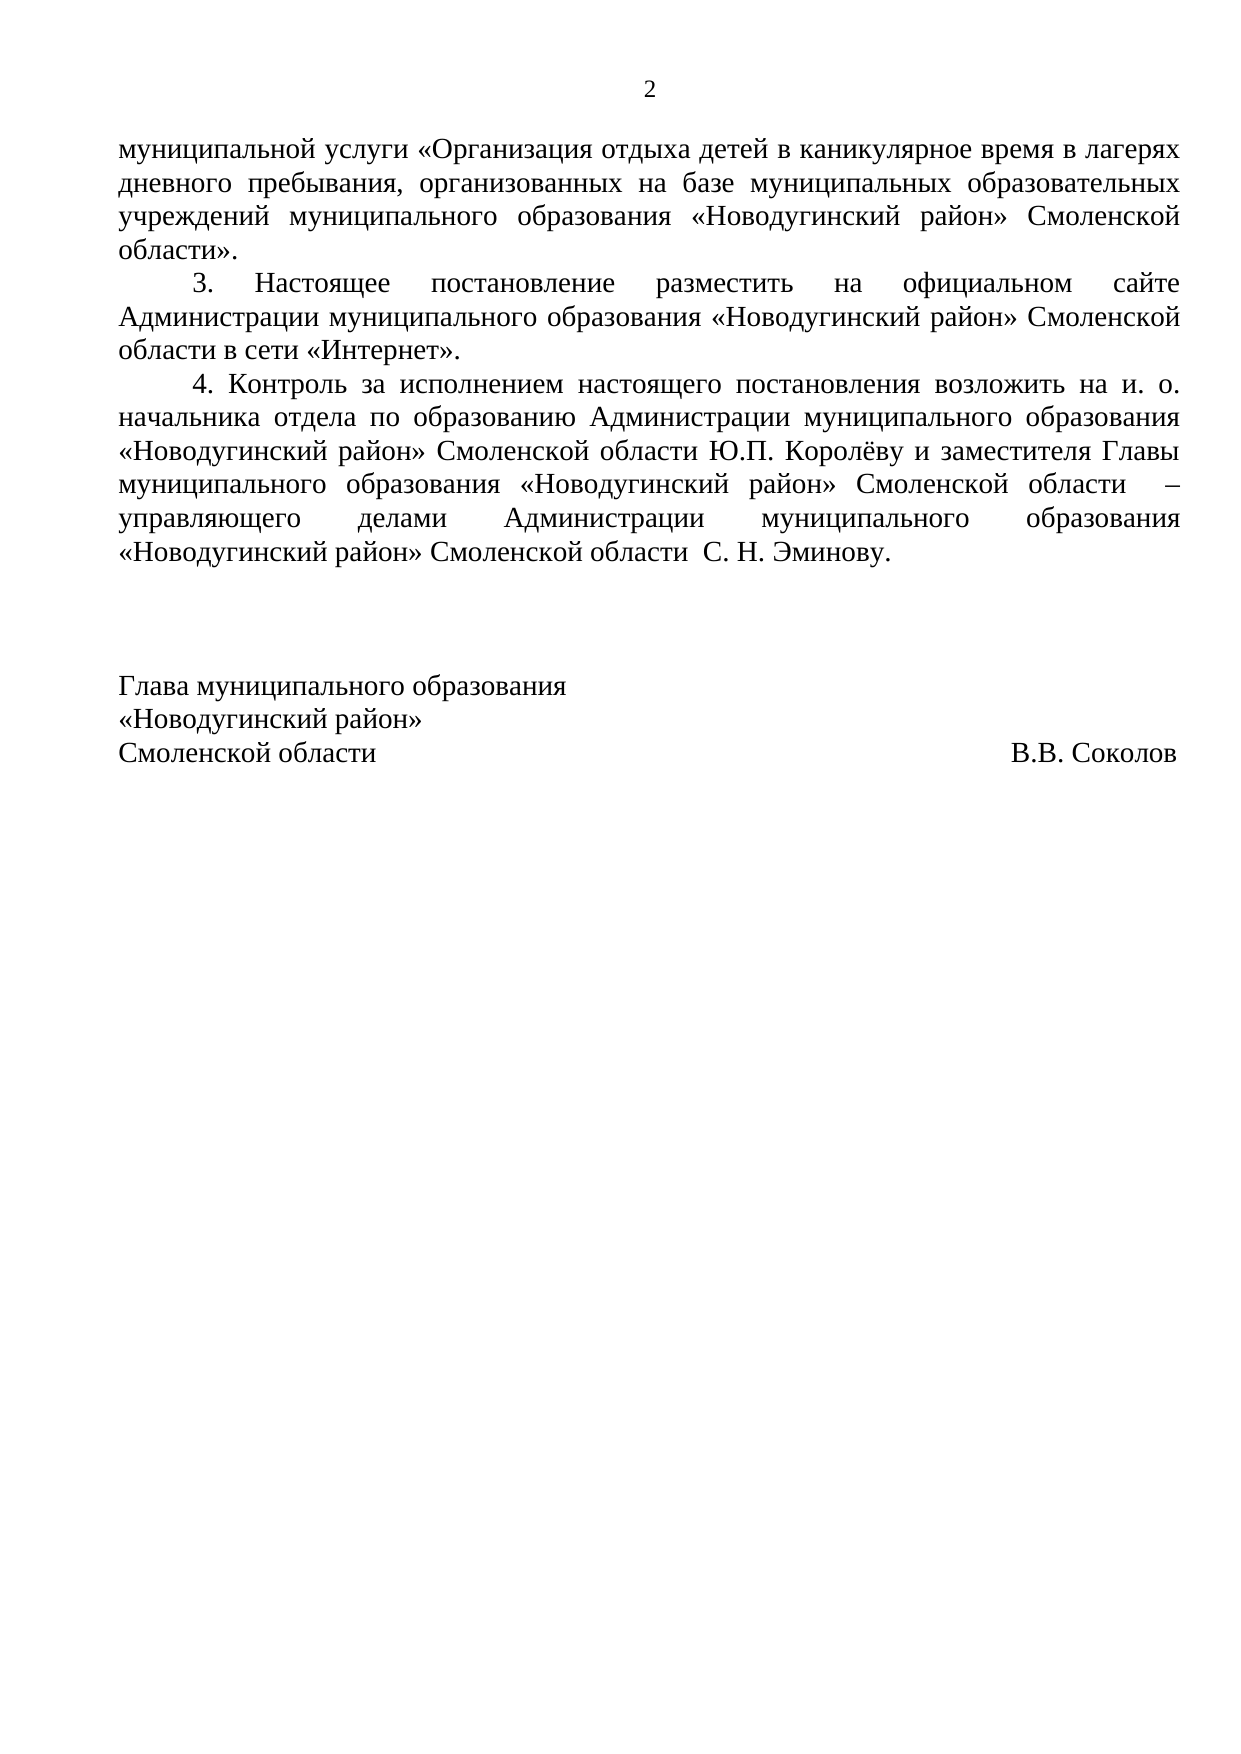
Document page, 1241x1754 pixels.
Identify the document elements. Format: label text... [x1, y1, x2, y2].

text Смоленской области В.В. Соколов [118, 735, 1187, 768]
text «Новодугинский район» [118, 701, 1187, 735]
text 3. Настоящее постановление разместить на официальном сайте Администрации муниципального образования «Новодугинский район» Смоленской области в сети «Интернет». [118, 265, 1181, 366]
text 4. Контроль за исполнением настоящего постановления возложить на и. о. начальника отдела по образованию Администрации муниципального образования «Новодугинский район» Смоленской области Ю.П. Королёву и заместителя Главы муниципального образования «Новодугинский район» Смоленской области – управляющего делами Администрации муниципального образования «Новодугинский район» Смоленской области С. Н. Эминову. [118, 366, 1181, 567]
text Глава муниципального образования [118, 668, 1182, 701]
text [118, 131, 1181, 265]
